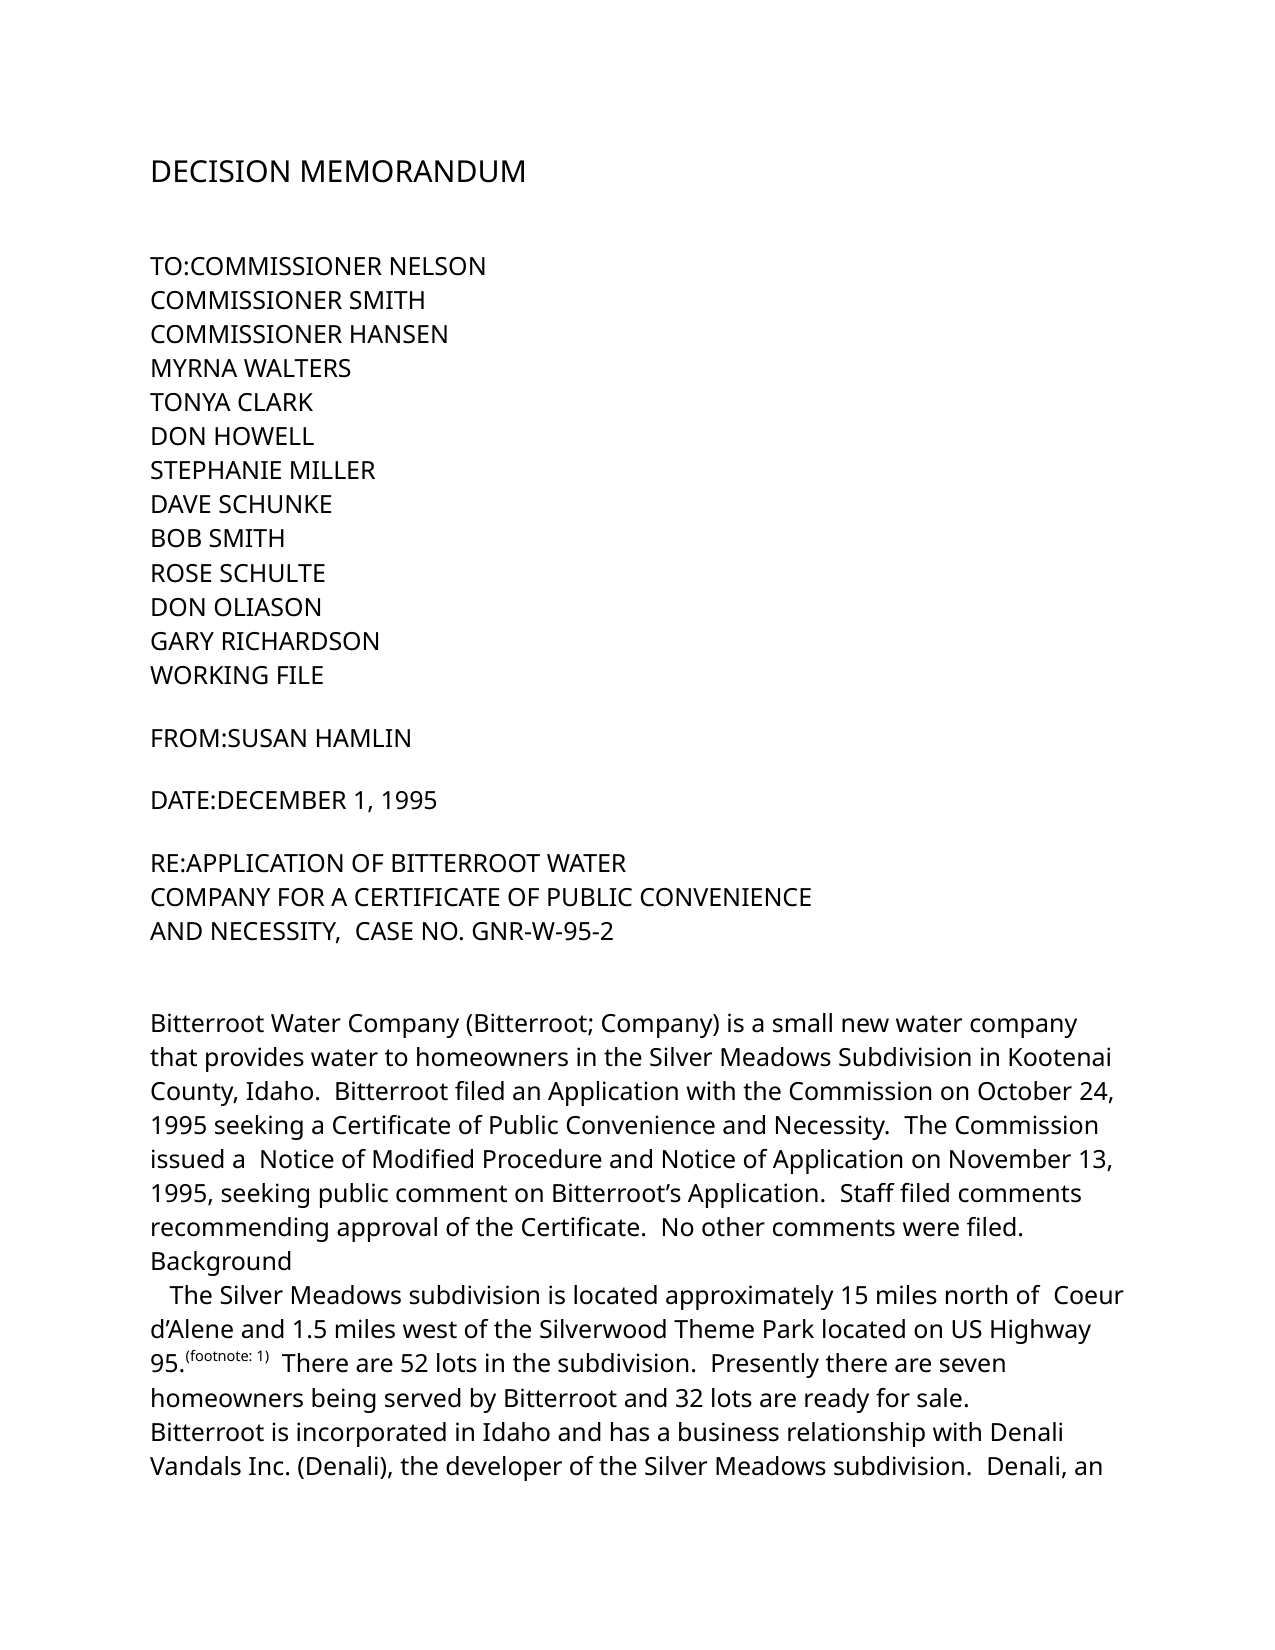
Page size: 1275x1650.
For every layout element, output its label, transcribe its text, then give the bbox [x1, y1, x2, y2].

text DECISION MEMORANDUM [150, 150, 1125, 191]
text RE:APPLICATION OF BITTERROOT WATER [150, 846, 1125, 880]
text COMPANY FOR A CERTIFICATE OF PUBLIC CONVENIENCE [150, 880, 1125, 914]
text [150, 1414, 1125, 1482]
text BOB SMITH [150, 521, 1125, 555]
text GARY RICHARDSON [150, 623, 1125, 657]
text The Silver Meadows subdivision is located approximately 15 miles north of Coeur d’Alene and 1.5 miles west of the Silverwood Theme Park located on US Highway 95.(footnote: 1) There are 52 lots in the subdivision. Presently there are seven homeowners being served by Bitterroot and 32 lots are ready for sale. [150, 1278, 1125, 1414]
text AND NECESSITY, CASE NO. GNR-W-95-2 [150, 914, 1125, 948]
text ROSE SCHULTE [150, 555, 1125, 589]
text MYRNA WALTERS [150, 351, 1125, 385]
text FROM:SUSAN HAMLIN [150, 720, 1125, 754]
text Bitterroot Water Company (Bitterroot; Company) is a small new water company that provides water to homeowners in the Silver Meadows Subdivision in Kootenai County, Idaho. Bitterroot filed an Application with the Commission on October 24, 1995 seeking a Certificate of Public Convenience and Necessity. The Commission issued a Notice of Modified Procedure and Notice of Application on November 13, 1995, seeking public comment on Bitterroot’s Application. Staff filed comments recommending approval of the Certificate. No other comments were filed. [150, 1006, 1125, 1244]
text TO:COMMISSIONER NELSON [150, 249, 1125, 283]
text DATE:DECEMBER 1, 1995 [150, 783, 1125, 817]
text TONYA CLARK [150, 385, 1125, 419]
text STEPHANIE MILLER [150, 453, 1125, 487]
text DON OLIASON [150, 589, 1125, 623]
text Background [150, 1244, 1125, 1278]
text COMMISSIONER HANSEN [150, 317, 1125, 351]
text WORKING FILE [150, 657, 1125, 691]
text COMMISSIONER SMITH [150, 283, 1125, 317]
text DAVE SCHUNKE [150, 487, 1125, 521]
text DON HOWELL [150, 419, 1125, 453]
